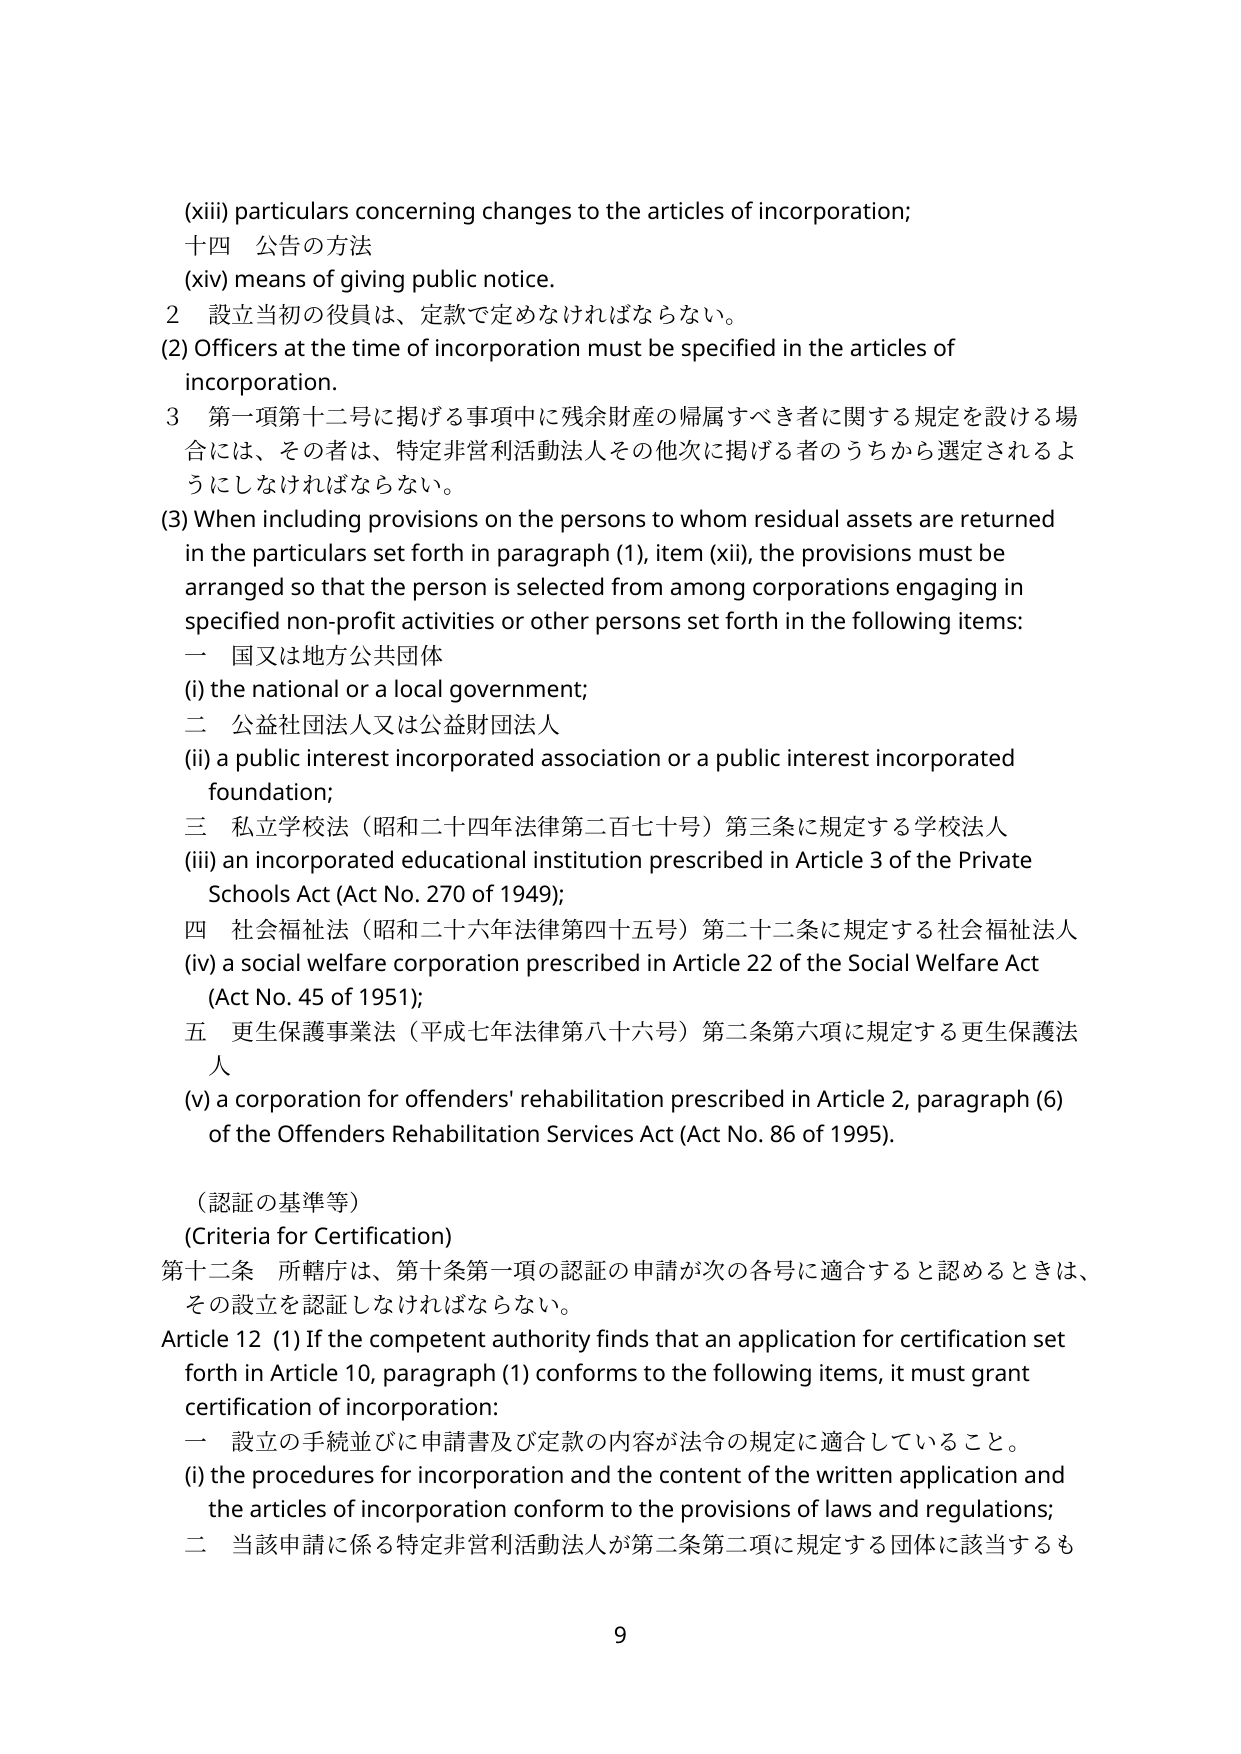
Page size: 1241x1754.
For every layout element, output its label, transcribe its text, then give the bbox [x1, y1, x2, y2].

text ２ 設立当初の役員は、定款で定めなければならない。 [161, 296, 1079, 330]
text 一 国又は地方公共団体 [184, 638, 1079, 672]
text ３ 第一項第十二号に掲げる事項中に残余財産の帰属すべき者に関する規定を設ける場合には、その者は、特定非営利活動法人その他次に掲げる者のうちから選定されるようにしなければならない。 [161, 399, 1079, 501]
text 第十二条 所轄庁は、第十条第一項の認証の申請が次の各号に適合すると認めるときは、その設立を認証しなければならない。 [161, 1253, 1079, 1321]
text (iii) an incorporated educational institution prescribed in Article 3 of the Private Schools Act (Act No. 270 of 1949); [184, 843, 1079, 911]
text (i) the national or a local government; [184, 672, 1079, 706]
text 四 社会福祉法（昭和二十六年法律第四十五号）第二十二条に規定する社会福祉法人 [184, 911, 1079, 945]
text 一 設立の手続並びに申請書及び定款の内容が法令の規定に適合していること。 [184, 1424, 1079, 1458]
text （認証の基準等） [184, 1184, 1079, 1219]
text (xiii) particulars concerning changes to the articles of incorporation; [184, 194, 1079, 228]
text (xiv) means of giving public notice. [184, 262, 1079, 296]
text (3) When including provisions on the persons to whom residual assets are returned in the particulars set forth in paragraph (1), item (xii), the provisions must be arranged so that the person is selected from among corporations engaging in specified non-profit activities or other persons set forth in the following items: [161, 501, 1079, 638]
text (i) the procedures for incorporation and the content of the written application and the articles of incorporation conform to the provisions of laws and regulations; [184, 1458, 1079, 1526]
text 十四 公告の方法 [184, 228, 1079, 262]
text 五 更生保護事業法（平成七年法律第八十六号）第二条第六項に規定する更生保護法人 [184, 1014, 1079, 1082]
text 三 私立学校法（昭和二十四年法律第二百七十号）第三条に規定する学校法人 [184, 809, 1079, 843]
text (2) Officers at the time of incorporation must be specified in the articles of incorporation. [161, 330, 1079, 399]
text (v) a corporation for offenders' rehabilitation prescribed in Article 2, paragraph (6) of the Offenders Rehabilitation Services Act (Act No. 86 of 1995). [184, 1082, 1079, 1150]
text (iv) a social welfare corporation prescribed in Article 22 of the Social Welfare Act (Act No. 45 of 1951); [184, 945, 1079, 1014]
text (ii) a public interest incorporated association or a public interest incorporated foundation; [184, 740, 1079, 809]
text 二 公益社団法人又は公益財団法人 [184, 706, 1079, 740]
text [184, 1526, 1079, 1560]
text (Criteria for Certification) [184, 1219, 1079, 1253]
text Article 12 (1) If the competent authority finds that an application for certification set forth in Article 10, paragraph (1) conforms to the following items, it must grant certification of incorporation: [161, 1321, 1079, 1424]
